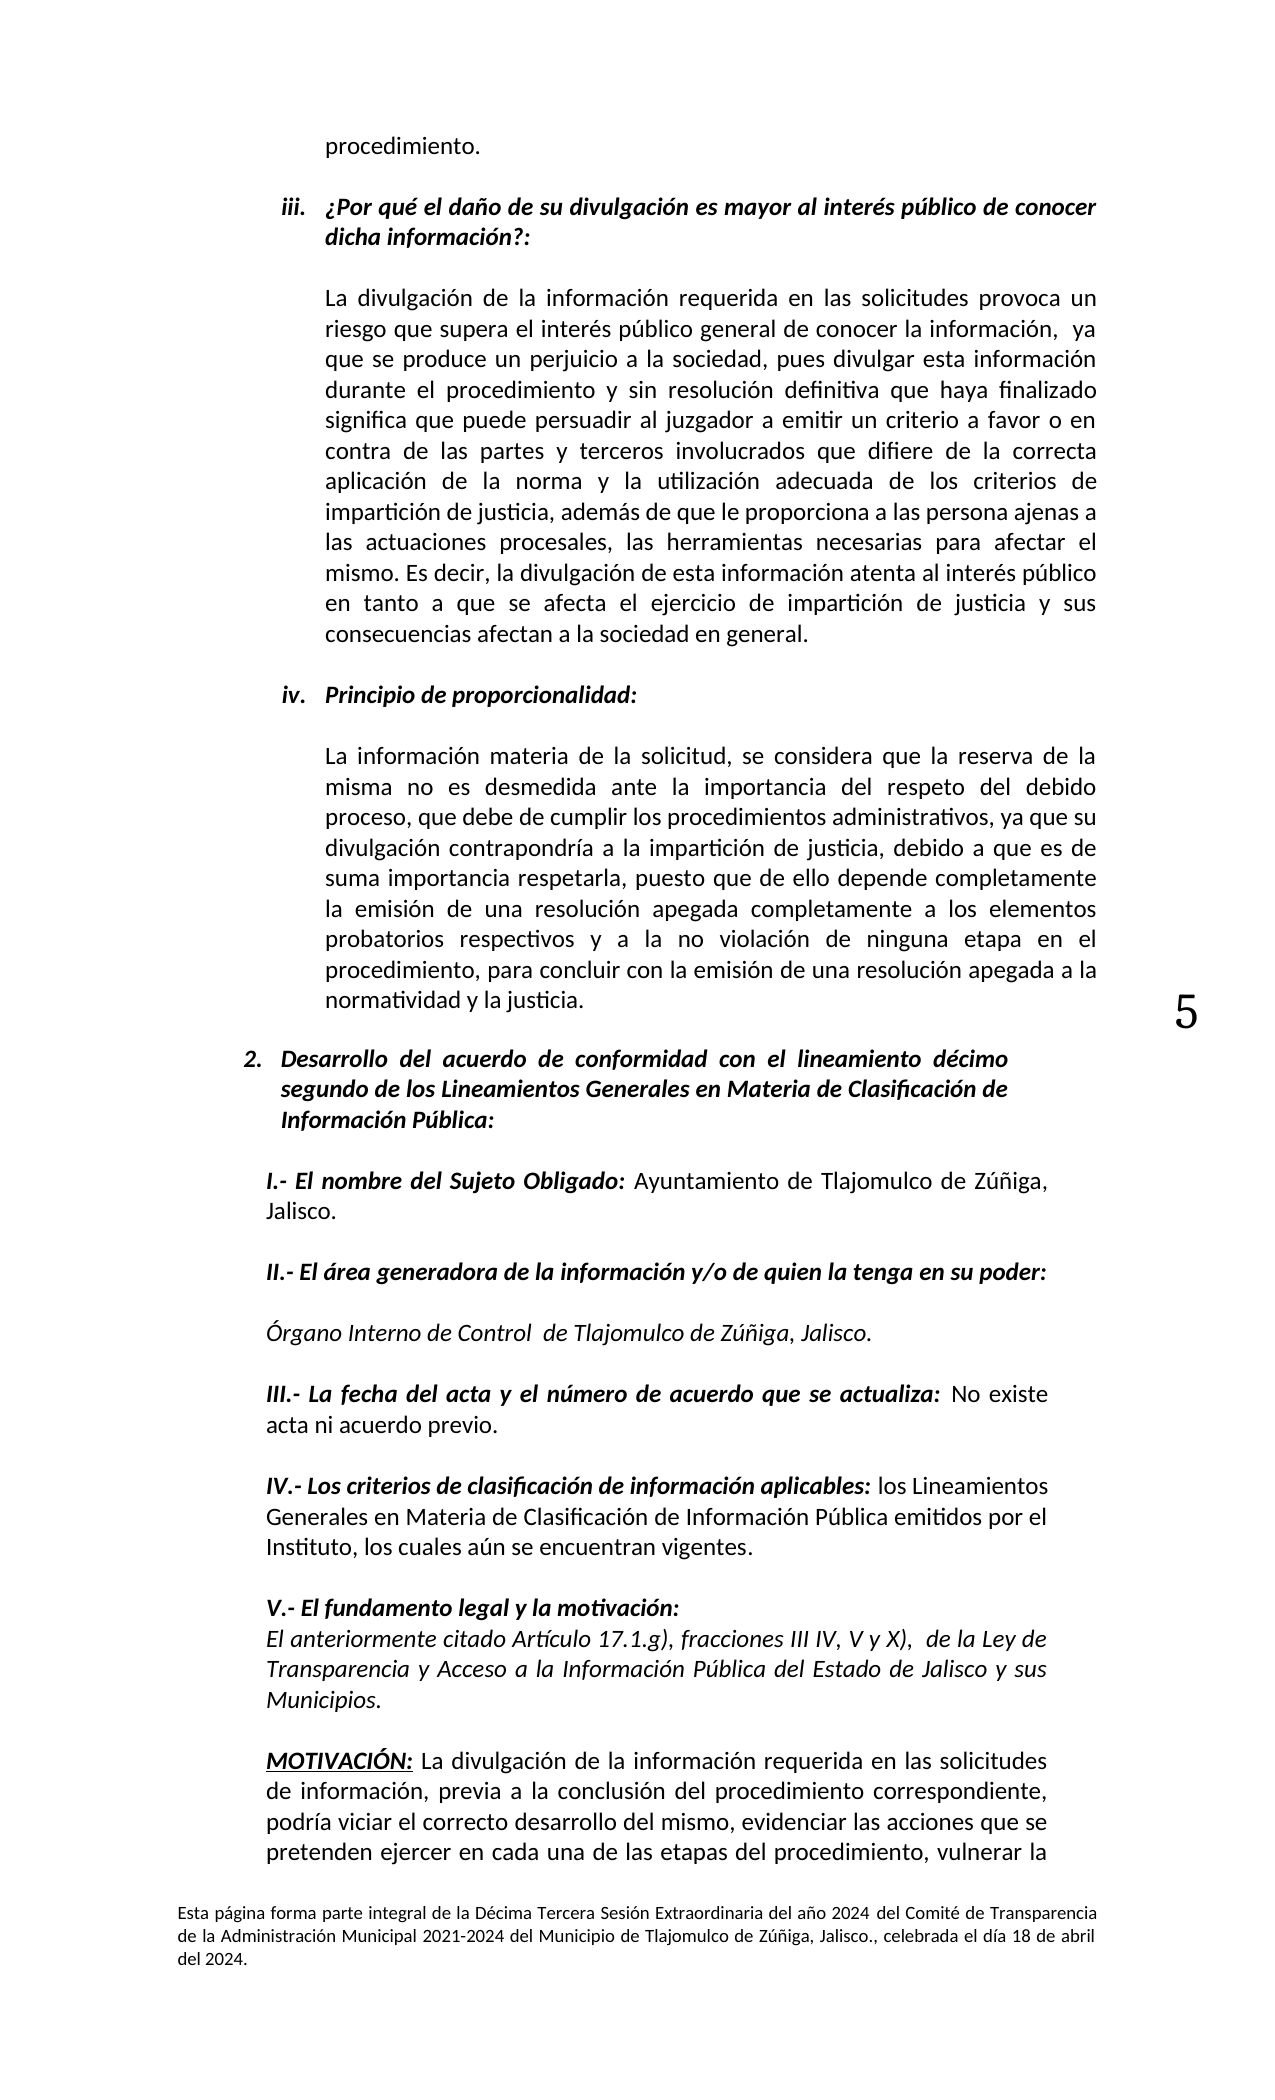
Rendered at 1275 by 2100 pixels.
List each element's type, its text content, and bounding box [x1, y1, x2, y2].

text IV.- Los criterios de clasificación de información aplicables: los Lineamientos Generales en Materia de Clasificación de Información Pública emitidos por el Instituto, los cuales aún se encuentran vigentes. [266, 1470, 1048, 1562]
text V.- El fundamento legal y la motivación: [266, 1592, 1048, 1623]
text La información materia de la solicitud, se considera que la reserva de la misma no es desmedida ante la importancia del respeto del debido proceso, que debe de cumplir los procedimientos administrativos, ya que su divulgación contrapondría a la impartición de justicia, debido a que es de suma importancia respetarla, puesto que de ello depende completamente la emisión de una resolución apegada completamente a los elementos probatorios respectivos y a la no violación de ninguna etapa en el procedimiento, para concluir con la emisión de una resolución apegada a la normatividad y la justicia. [325, 740, 1098, 1015]
text I.- El nombre del Sujeto Obligado: Ayuntamiento de Tlajomulco de Zúñiga, Jalisco. [266, 1165, 1048, 1226]
list Principio de proporcionalidad: [306, 679, 1098, 710]
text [325, 130, 1098, 160]
text II.- El área generadora de la información y/o de quien la tenga en su poder: Órgano Interno de Control de Tlajomulco de Zúñiga, Jalisco. [266, 1257, 1048, 1348]
text La divulgación de la información requerida en las solicitudes provoca un riesgo que supera el interés público general de conocer la información, ya que se produce un perjuicio a la sociedad, pues divulgar esta información durante el procedimiento y sin resolución definitiva que haya finalizado significa que puede persuadir al juzgador a emitir un criterio a favor o en contra de las partes y terceros involucrados que difiere de la correcta aplicación de la norma y la utilización adecuada de los criterios de impartición de justicia, además de que le proporciona a las persona ajenas a las actuaciones procesales, las herramientas necesarias para afectar el mismo. Es decir, la divulgación de esta información atenta al interés público en tanto a que se afecta el ejercicio de impartición de justicia y sus consecuencias afectan a la sociedad en general. [325, 282, 1098, 649]
text El anteriormente citado Artículo 17.1.g), fracciones III IV, V y X), de la Ley de Transparencia y Acceso a la Información Pública del Estado de Jalisco y sus Municipios. [266, 1623, 1048, 1714]
list Desarrollo del acuerdo de conformidad con el lineamiento décimo segundo de los Lineamientos Generales en Materia de Clasificación de Información Pública: [243, 1043, 1009, 1134]
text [266, 1745, 1048, 1867]
text III.- La fecha del acta y el número de acuerdo que se actualiza: No existe acta ni acuerdo previo. [266, 1379, 1048, 1440]
list ¿Por qué el daño de su divulgación es mayor al interés público de conocer dicha información?: [306, 191, 1098, 252]
